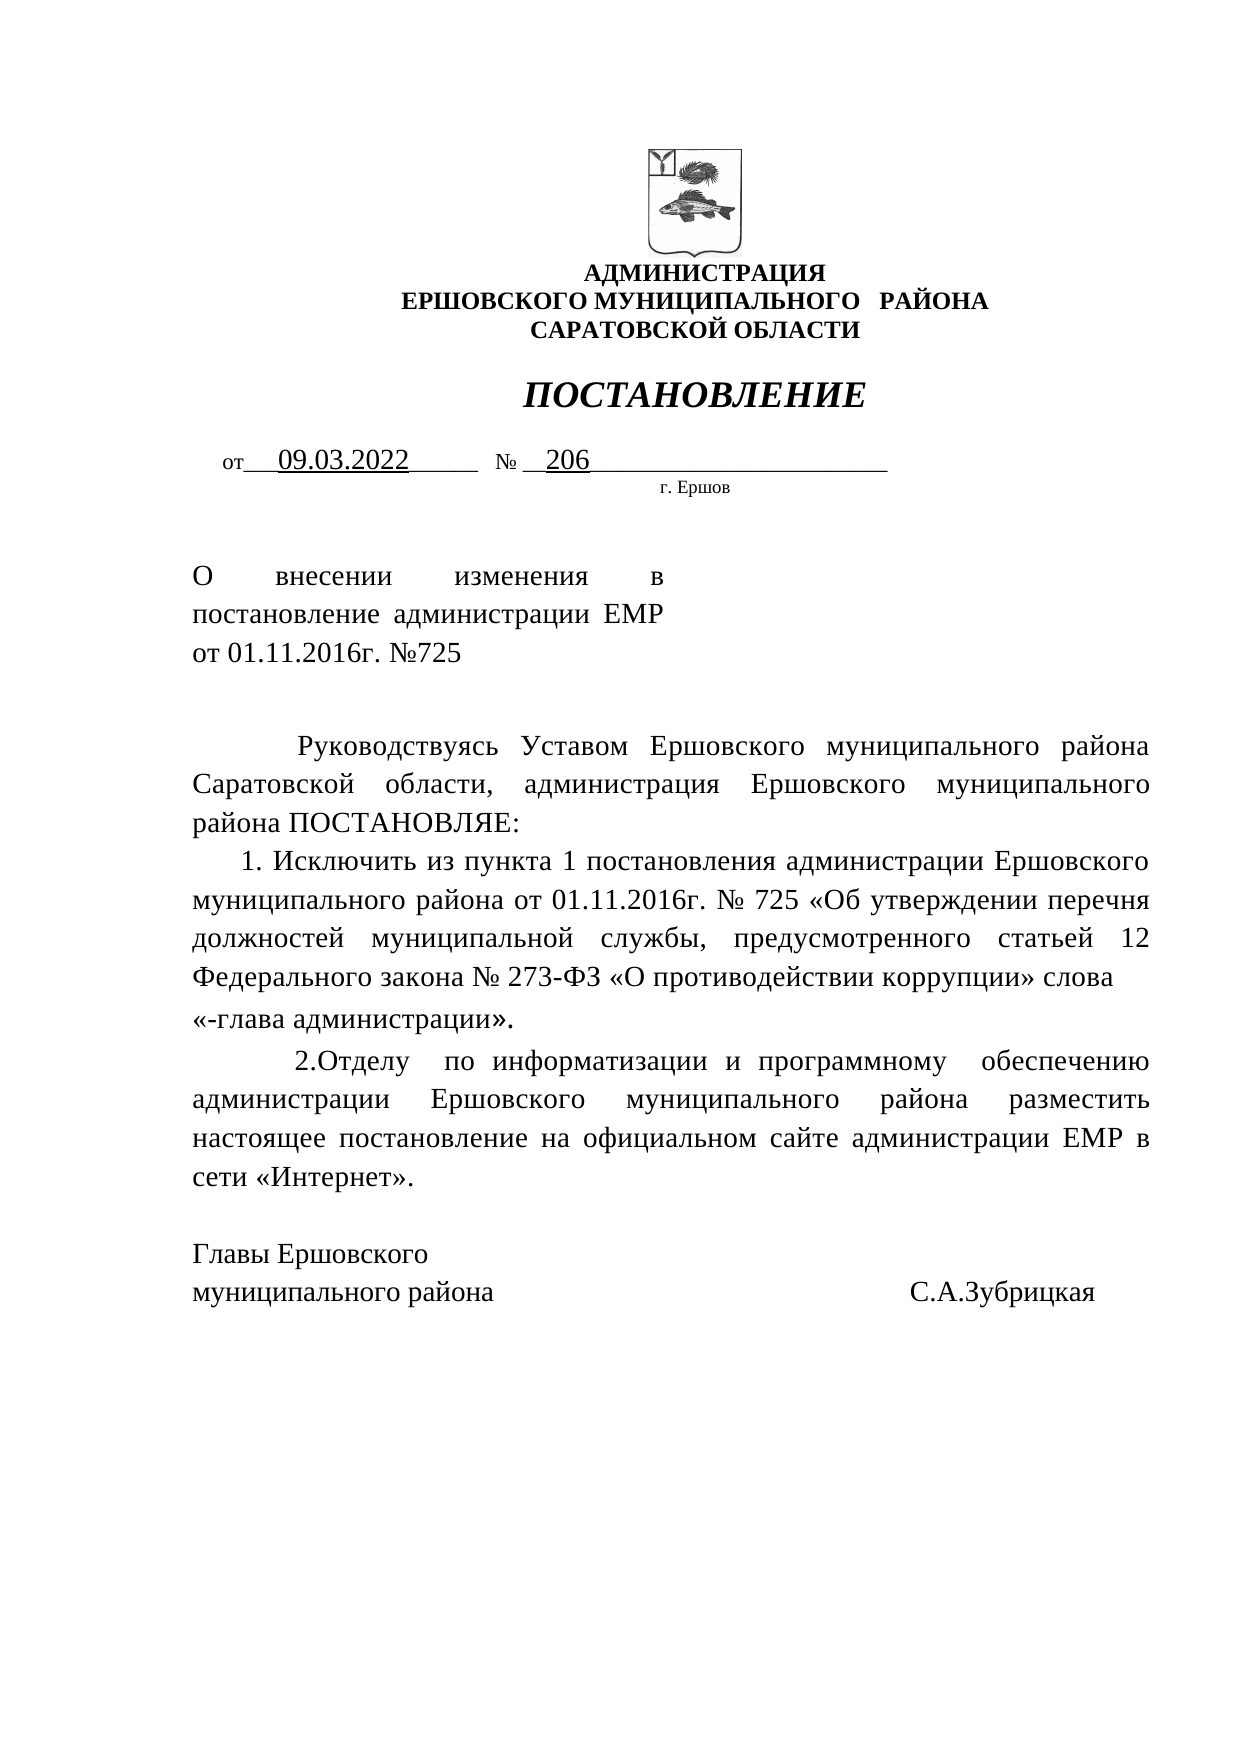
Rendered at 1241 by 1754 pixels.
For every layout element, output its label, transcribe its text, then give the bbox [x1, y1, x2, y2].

text Главы Ершовского [192, 1236, 1152, 1269]
text Руководствуясь Уставом Ершовского муниципального района Саратовской области, администрация Ершовского муниципального района ПОСТАНОВЛЯЕ: [192, 728, 1152, 838]
picture [648, 149, 742, 258]
text 2.Отделу по информатизации и программному обеспечению администрации Ершовского муниципального района разместить настоящее постановление на официальном сайте администрации ЕМР в сети «Интернет». [192, 1043, 1152, 1192]
text 1. Исключить из пункта 1 постановления администрации Ершовского муниципального района от 01.11.2016г. № 725 «Об утверждении перечня должностей муниципальной службы, предусмотренного статьей 12 Федерального закона № 273-ФЗ «О противодействии коррупции» слова [192, 843, 1152, 992]
list О внесении изменения в постановление администрации ЕМР от 01.11.2016г. №725 [192, 558, 664, 668]
text «-глава администрации». [192, 997, 1152, 1037]
text муниципального района С.А.Зубрицкая [192, 1274, 1152, 1308]
